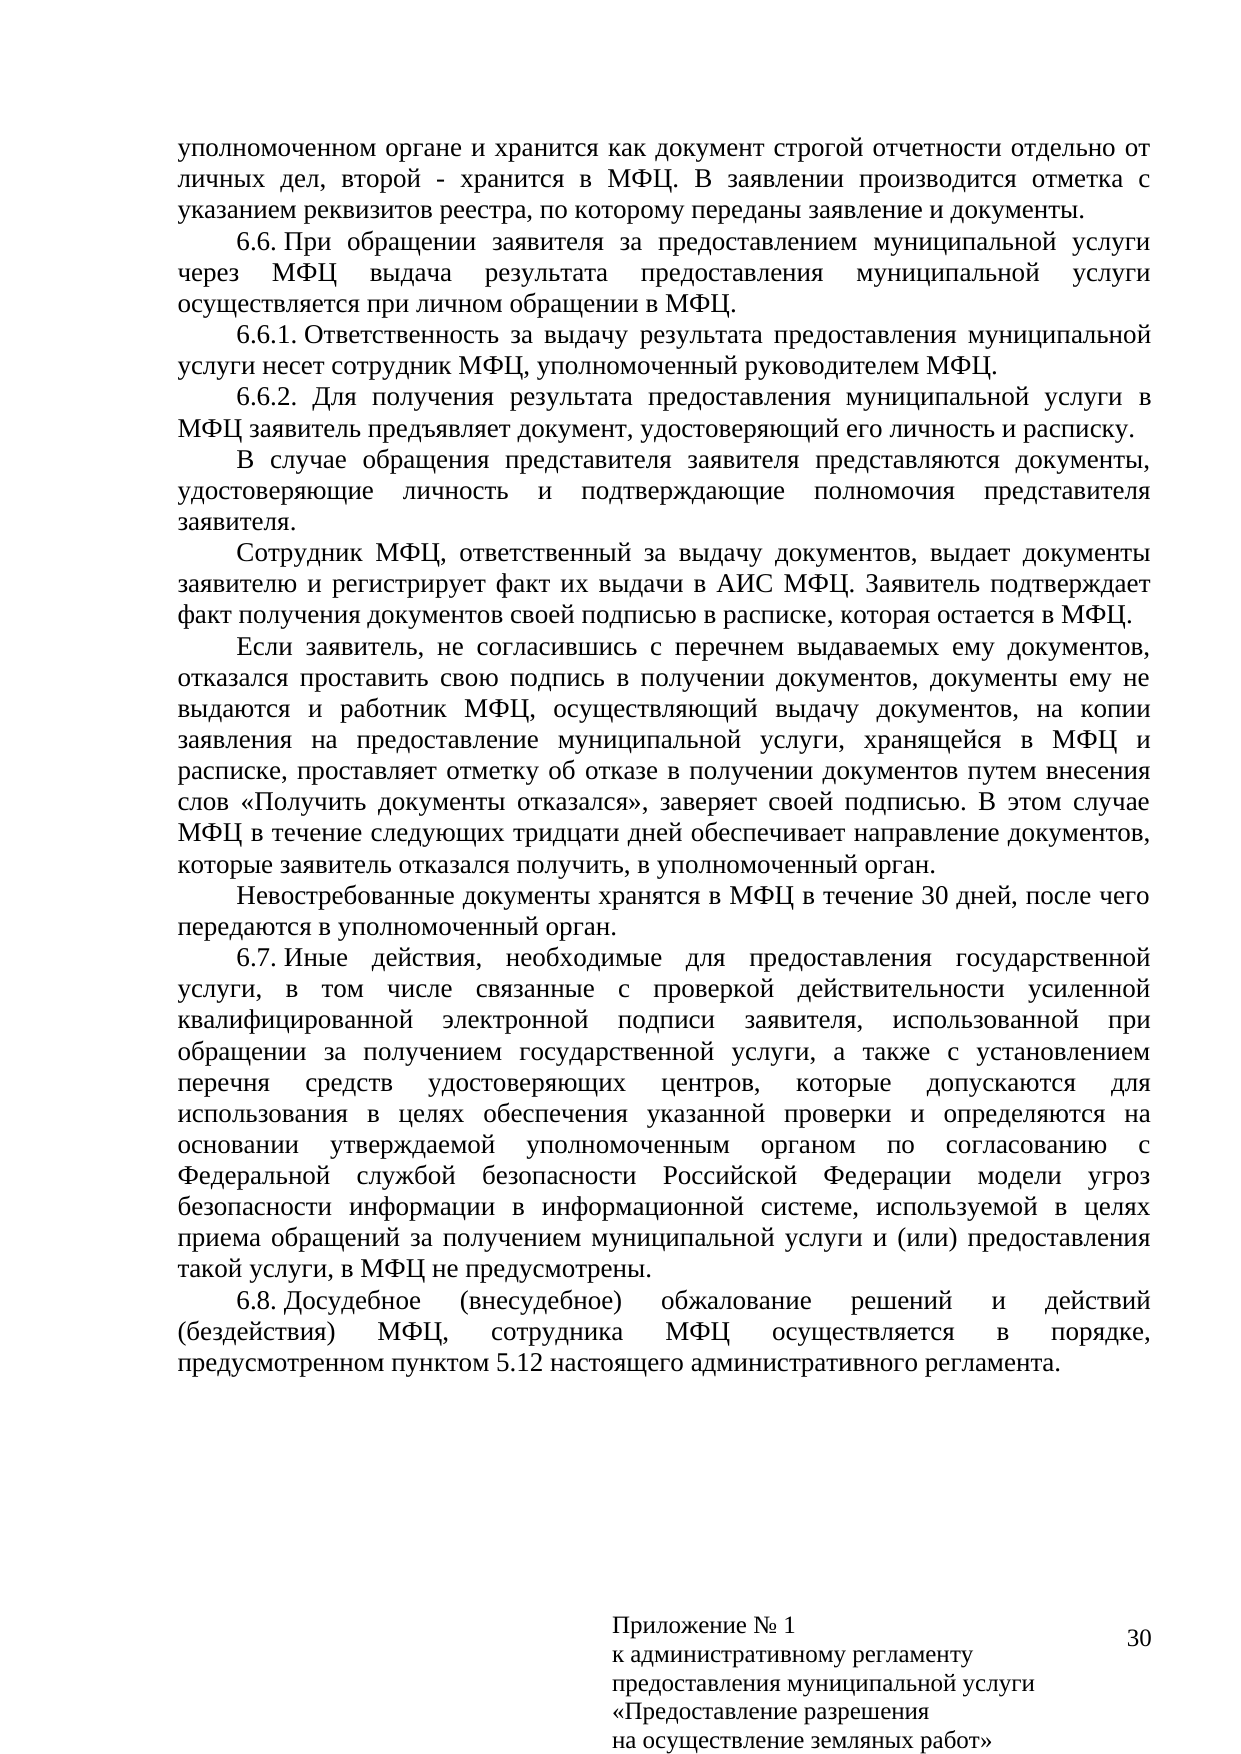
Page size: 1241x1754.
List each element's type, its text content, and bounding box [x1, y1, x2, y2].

text 6.8..Досудебное (внесудебное) обжалование решений и действий (бездействия) МФЦ, сотрудника МФЦ осуществляется в порядке, предусмотренном пунктом 5.12 настоящего административного регламента. [177, 1284, 1152, 1377]
text Невостребованные документы хранятся в МФЦ в течение 30 дней, после чего передаются в уполномоченный орган. [177, 879, 1152, 941]
text В случае обращения представителя заявителя представляются документы, удостоверяющие личность и подтверждающие полномочия представителя заявителя. [177, 443, 1152, 536]
text Если заявитель, не согласившись с перечнем выдаваемых ему документов, отказался проставить свою подпись в получении документов, документы ему не выдаются и работник МФЦ, осуществляющий выдачу документов, на копии заявления на предоставление муниципальной услуги, хранящейся в МФЦ и расписке, проставляет отметку об отказе в получении документов путем внесения слов «Получить документы отказался», заверяет своей подписью. В этом случае МФЦ в течение следующих тридцати дней обеспечивает направление документов, которые заявитель отказался получить, в уполномоченный орган. [177, 630, 1152, 879]
text 6.6.2. Для получения результата предоставления муниципальной услуги в МФЦ заявитель предъявляет документ, удостоверяющий его личность и расписку. [177, 381, 1152, 443]
table_header Приложение № 1 к административному регламенту предоставления муниципальной услуги «Предоставление разрешения на осуществление земляных работ» [512, 1409, 1133, 1754]
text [177, 131, 1152, 225]
text 6.7..Иные действия, необходимые для предоставления государственной услуги, в том числе связанные с проверкой действительности усиленной квалифицированной электронной подписи заявителя, использованной при обращении за получением государственной услуги, а также с установлением перечня средств удостоверяющих центров, которые допускаются для использования в целях обеспечения указанной проверки и определяются на основании утверждаемой уполномоченным органом по согласованию с Федеральной службой безопасности Российской Федерации модели угроз безопасности информации в информационной системе, используемой в целях приема обращений за получением муниципальной услуги и (или) предоставления такой услуги, в МФЦ не предусмотрены. [177, 941, 1152, 1284]
text 6.6.1..Ответственность за выдачу результата предоставления муниципальной услуги несет сотрудник МФЦ, уполномоченный руководителем МФЦ. [177, 318, 1152, 381]
text 6.6..При обращении заявителя за предоставлением муниципальной услуги через МФЦ выдача результата предоставления муниципальной услуги осуществляется при личном обращении в МФЦ. [177, 225, 1152, 318]
text Сотрудник МФЦ, ответственный за выдачу документов, выдает документы заявителю и регистрирует факт их выдачи в АИС МФЦ. Заявитель подтверждает факт получения документов своей подписью в расписке, которая остается в МФЦ. [177, 536, 1152, 630]
